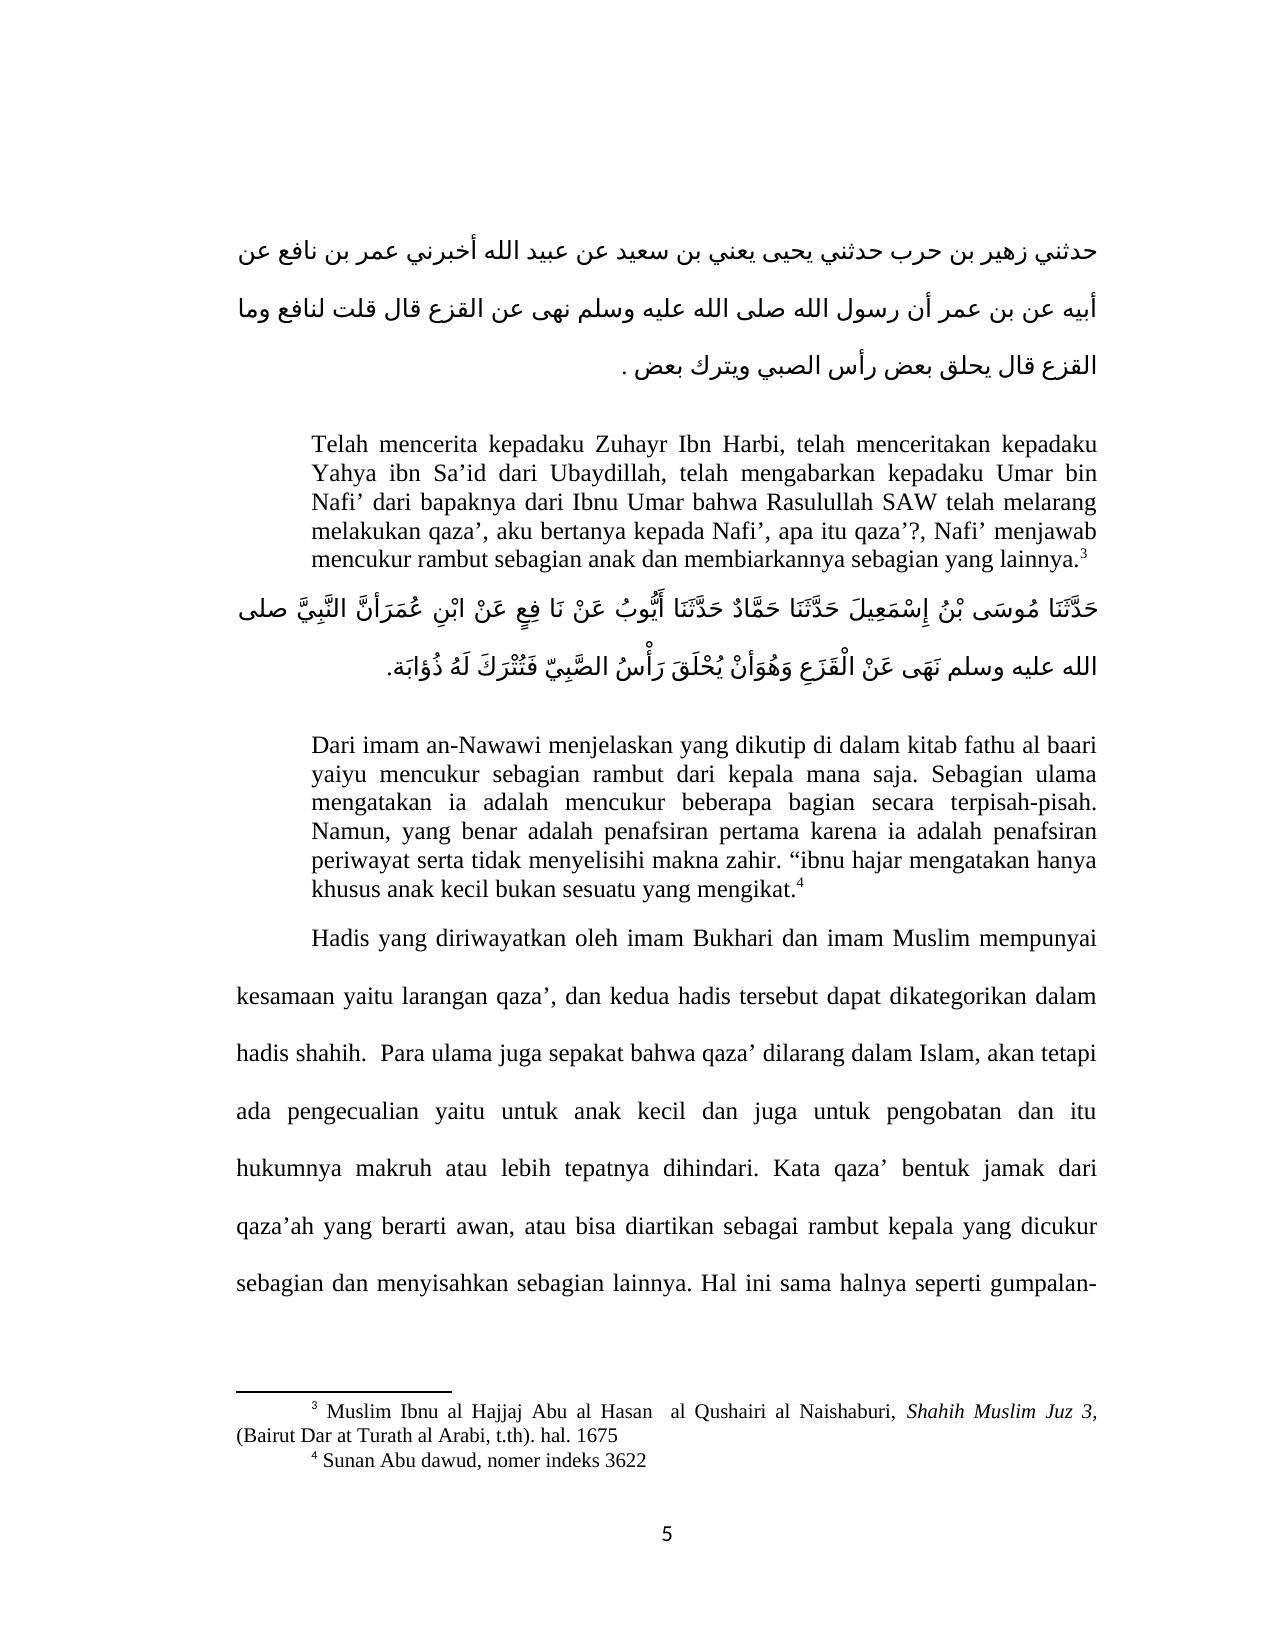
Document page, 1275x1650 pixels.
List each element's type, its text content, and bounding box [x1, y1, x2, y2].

text Dari imam an-Nawawi menjelaskan yang dikutip di dalam kitab fathu al baari yaiyu mencukur sebagian rambut dari kepala mana saja. Sebagian ulama mengatakan ia adalah mencukur beberapa bagian secara terpisah-pisah. Namun, yang benar adalah penafsiran pertama karena ia adalah penafsiran periwayat serta tidak menyelisihi makna zahir. “ibnu hajar mengatakan hanya khusus anak kecil bukan sesuatu yang mengikat. [311, 730, 1098, 902]
text حَدَّثَنَا مُوسَى بْنُ إِسْمَعِيلَ حَدَّثَنَا حَمَّادٌ حَدَّثَنَا أَيُّوبُ عَنْ نَا فِعٍ عَنْ ابْنِ عُمَرَأنَّ النَّبِيَّ صلى الله عليه وسلم نَهَى عَنْ الْقَزَعِ وَهُوَأنْ يُحْلَقَ رَأْسُ الصَّبِيّ فَتُتْرَكَ لَهُ ذُؤابَة. [236, 594, 1099, 680]
text حدثني زهير بن حرب حدثني يحيى يعني بن سعيد عن عبيد الله أخبرني عمر بن نافع عن أبيه عن بن عمر أن رسول الله صلى الله عليه وسلم نهى عن القزع قال قلت لنافع وما القزع قال يحلق بعض رأس الصبي ويترك بعض . [236, 236, 1099, 380]
text Telah mencerita kepadaku Zuhayr Ibn Harbi, telah menceritakan kepadaku Yahya ibn Sa’id dari Ubaydillah, telah mengabarkan kepadaku Umar bin Nafi’ dari bapaknya dari Ibnu Umar bahwa Rasulullah SAW telah melarang melakukan qaza’, aku bertanya kepada Nafi’, apa itu qaza’?, Nafi’ menjawab mencukur rambut sebagian anak dan membiarkannya sebagian yang lainnya. [311, 429, 1098, 573]
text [236, 923, 1098, 1297]
